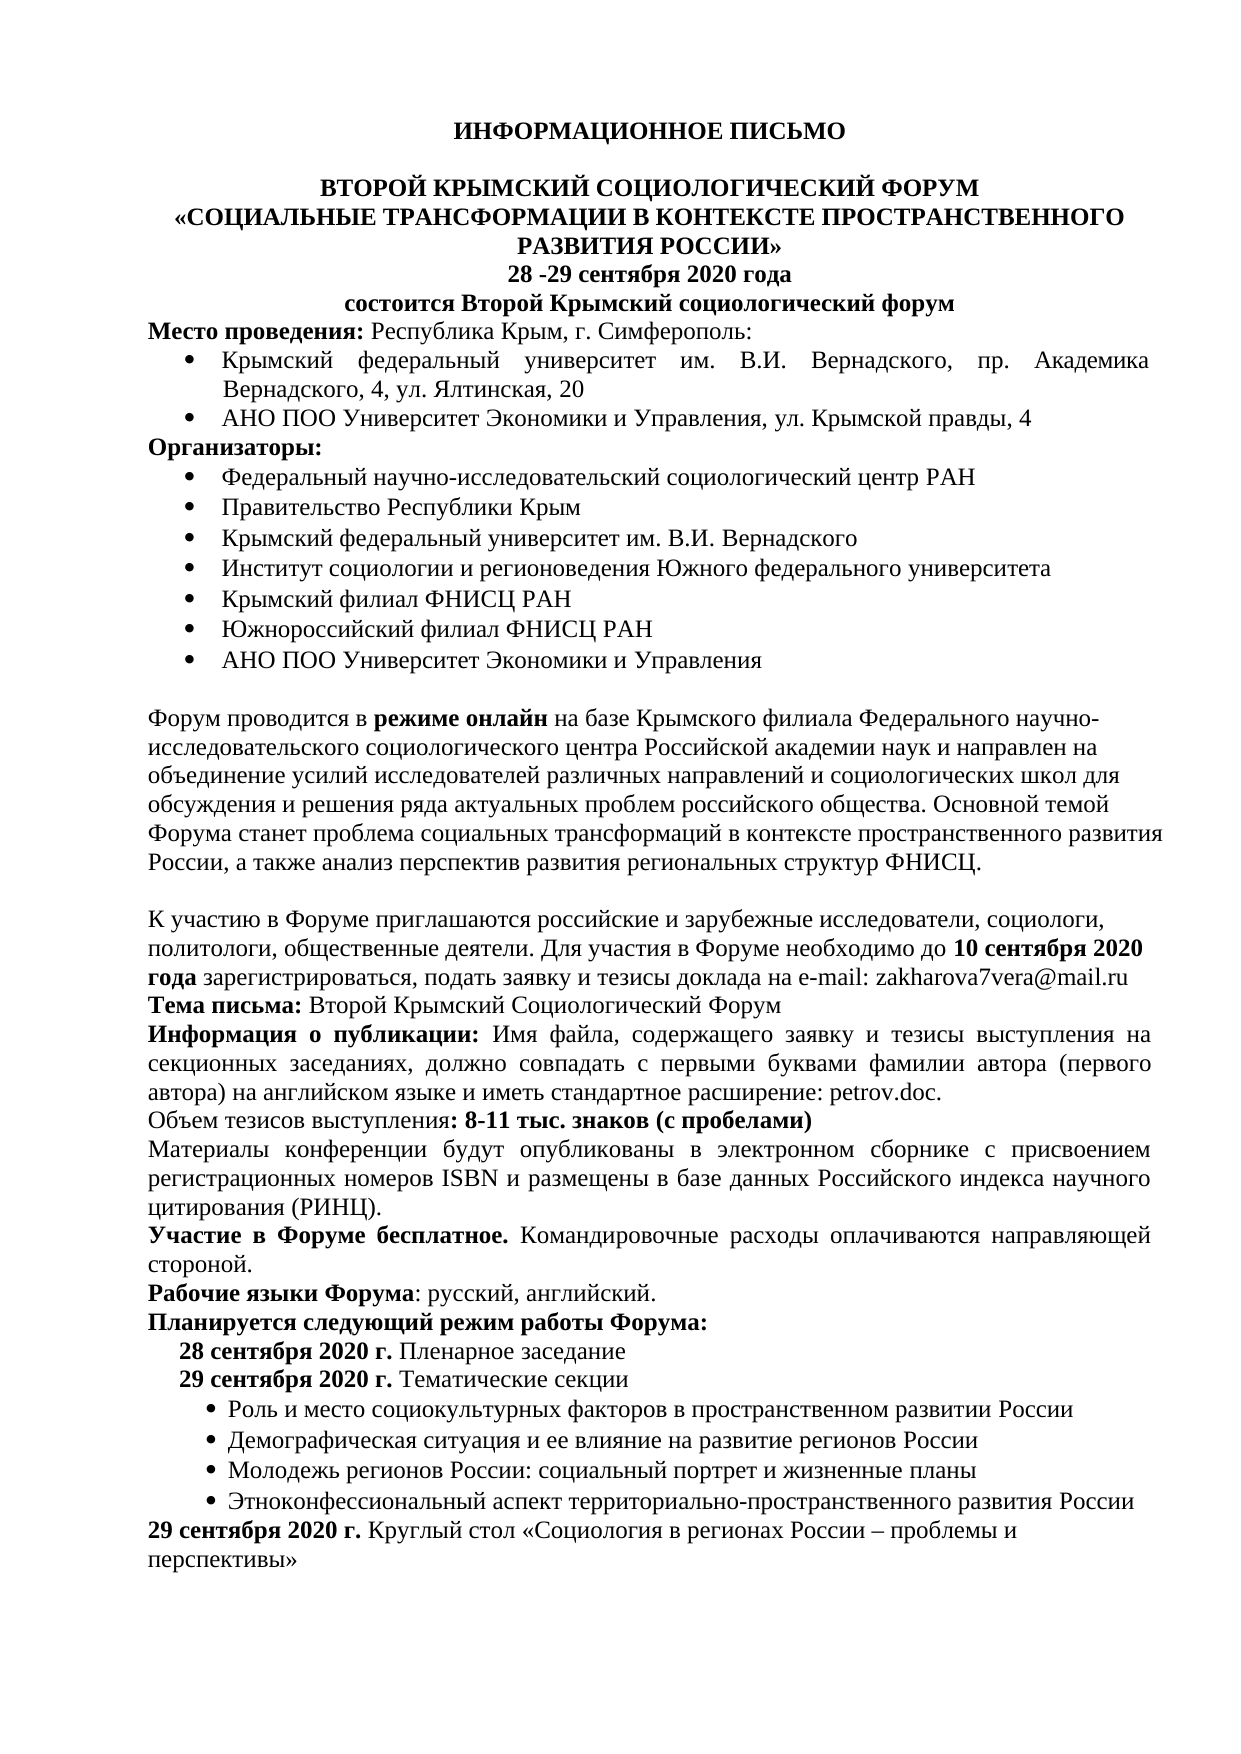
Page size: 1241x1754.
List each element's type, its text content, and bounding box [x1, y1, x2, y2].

text Участие в Форуме бесплатное. Командировочные расходы оплачиваются направляющей стороной. [148, 1220, 1151, 1278]
text Рабочие языки Форума: русский, английский. [148, 1278, 1176, 1307]
text состоится Второй Крымский социологический форум Место проведения: Республика Крым, г. Симферополь: [148, 289, 957, 345]
list АНО ПОО Университет Экономики и Управления, ул. Крымской правды, 4 [185, 403, 1176, 432]
list Крымский филиал ФНИСЦ РАН [185, 583, 1176, 613]
list 29 сентября 2020 г. Тематические секции [179, 1364, 1176, 1393]
text Объем тезисов выступления: 8-11 тыс. знаков (с пробелами) [148, 1105, 1176, 1134]
list Федеральный научно-исследовательский социологический центр РАН [185, 461, 1176, 491]
text ИНФОРМАЦИОННОЕ ПИСЬМО [148, 116, 1152, 144]
text Организаторы: [148, 432, 1176, 461]
text 29 сентября 2020 г. Круглый стол «Социология в регионах России – проблемы и перспективы» [148, 1515, 1152, 1573]
text К участию в Форуме приглашаются российские и зарубежные исследователи, социологи, политологи, общественные деятели. Для участия в Форуме необходимо до 10 сентября 2020 года зарегистрироваться, подать заявку и тезисы доклада на е-mail: zakharova7vera@mail.ru Тема письма: Второй Крымский Социологический Форум [148, 904, 1176, 1019]
list Этноконфессиональный аспект территориально-пространственного развития России [207, 1485, 1176, 1515]
text «СОЦИАЛЬНЫЕ ТРАНСФОРМАЦИИ В КОНТЕКСТЕ ПРОСТРАНСТВЕННОГО РАЗВИТИЯ РОССИИ» [148, 202, 1151, 259]
text Информация о публикации: Имя файла, содержащего заявку и тезисы выступления на секционных заседаниях, должно совпадать с первыми буквами фамилии автора (первого автора) на английском языке и иметь стандартное расширение: petrov.doc. [148, 1019, 1152, 1105]
text 28 -29 сентября 2020 года [507, 259, 1176, 288]
list 28 сентября 2020 г. Пленарное заседание [179, 1336, 1176, 1364]
text Материалы конференции будут опубликованы в электронном сборнике с присвоением регистрационных номеров ISBN и размещены в базе данных Российского индекса научного цитирования (РИНЦ). [148, 1134, 1152, 1220]
list Роль и место социокультурных факторов в пространственном развитии России [207, 1393, 1176, 1424]
list Институт социологии и регионоведения Южного федерального университета [185, 552, 1176, 583]
text Форум проводится в режиме онлайн на базе Крымского филиала Федерального научно-исследовательского социологического центра Российской академии наук и направлен на объединение усилий исследователей различных направлений и социологических школ для обсуждения и решения ряда актуальных проблем российского общества. Основной темой Форума станет проблема социальных трансформаций в контексте пространственного развития России, а также анализ перспектив развития региональных структур ФНИСЦ. [148, 703, 1176, 875]
list Демографическая ситуация и ее влияние на развитие регионов России [207, 1424, 1176, 1454]
text ВТОРОЙ КРЫМСКИЙ СОЦИОЛОГИЧЕСКИЙ ФОРУМ [148, 173, 1151, 202]
list Крымский федеральный университет им. В.И. Вернадского [185, 522, 1176, 552]
list Крымский федеральный университет им. В.И. Вернадского, пр. Академика Вернадского, 4, ул. Ялтинская, 20 [185, 346, 1151, 403]
text Планируется следующий режим работы Форума: [148, 1307, 1176, 1336]
list Правительство Республики Крым [185, 491, 1176, 522]
list Молодежь регионов России: социальный портрет и жизненные планы [207, 1454, 1176, 1485]
list АНО ПОО Университет Экономики и Управления [185, 644, 1176, 674]
list Южнороссийский филиал ФНИСЦ РАН [185, 613, 1176, 644]
